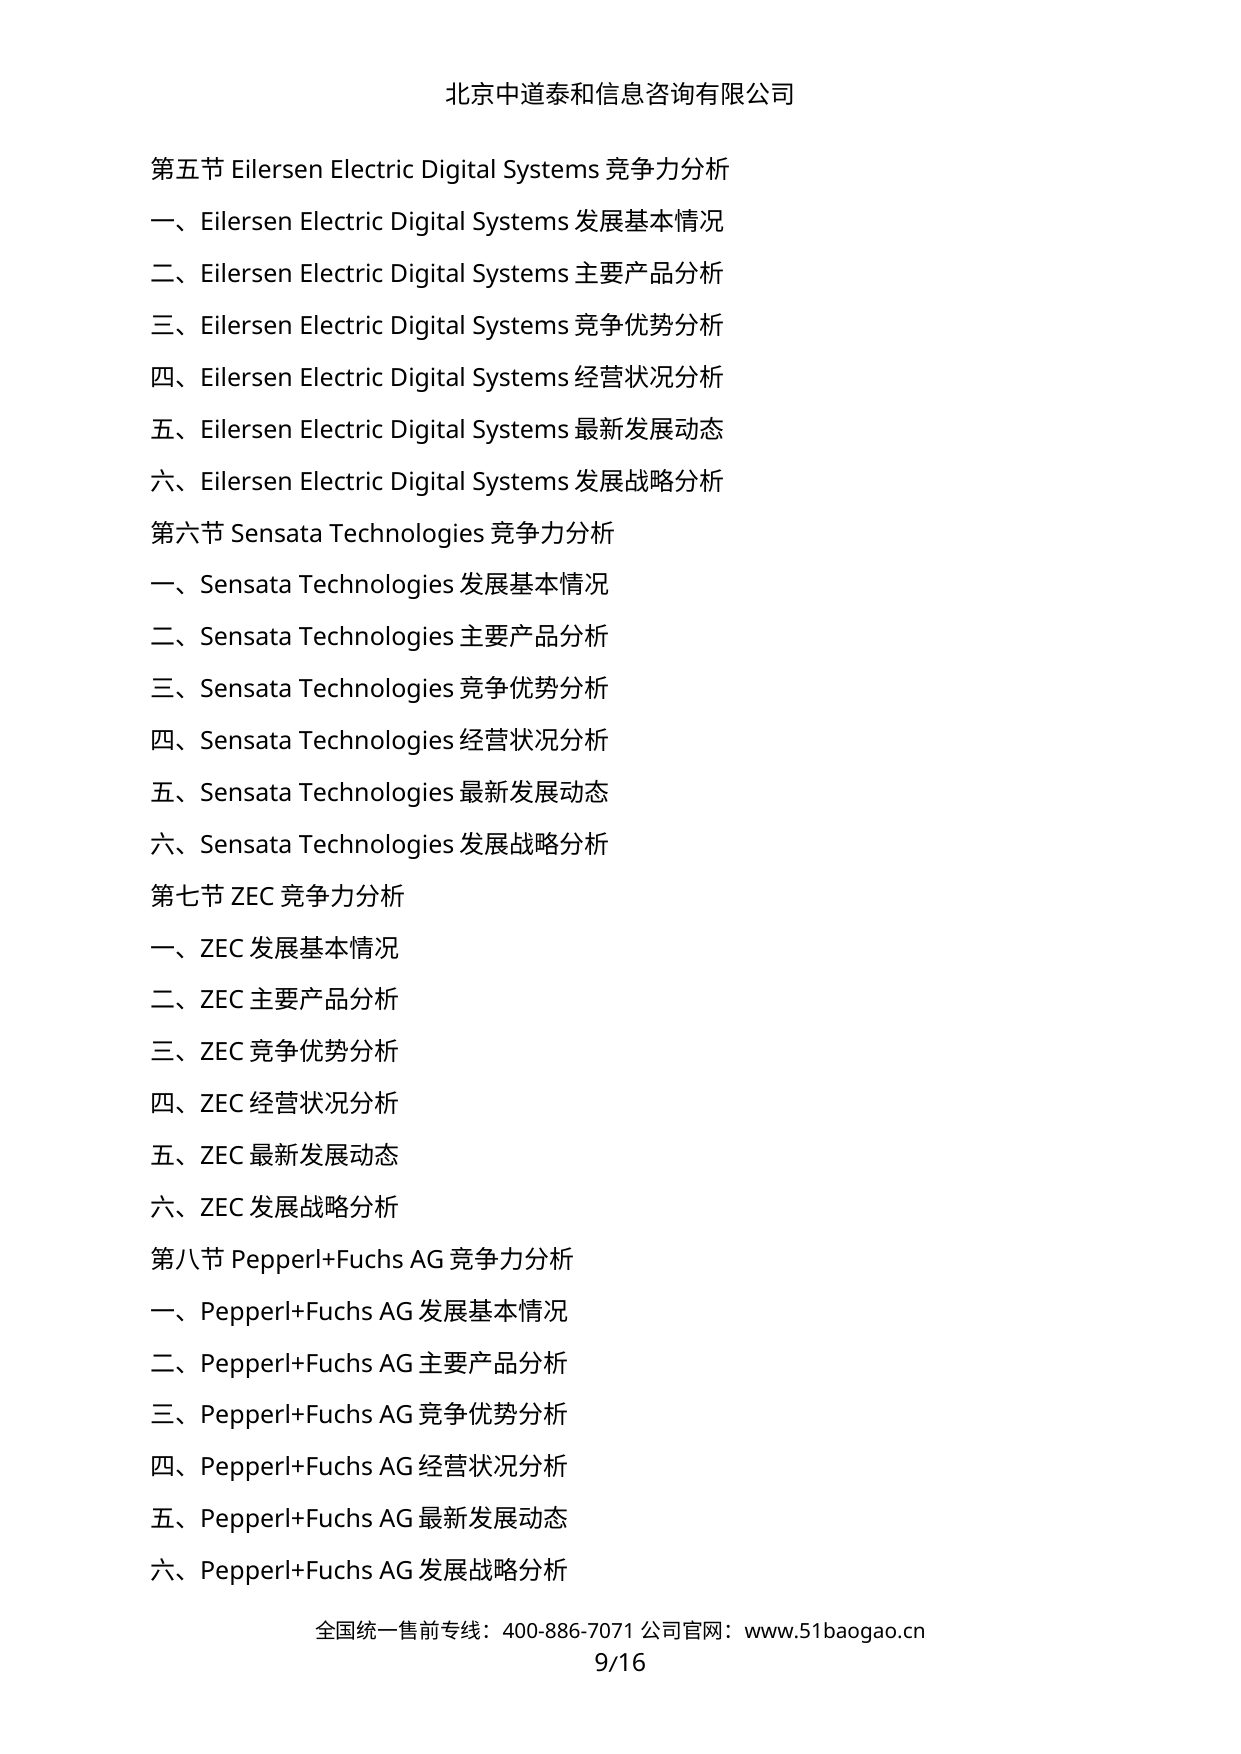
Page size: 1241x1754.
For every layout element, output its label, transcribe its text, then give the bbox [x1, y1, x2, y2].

text 三、Pepperl+Fuchs AG竞争优势分析 [150, 1395, 1090, 1431]
text 四、Eilersen Electric Digital Systems经营状况分析 [150, 357, 1090, 394]
text 二、Sensata Technologies主要产品分析 [150, 617, 1090, 653]
text 四、ZEC经营状况分析 [150, 1084, 1090, 1120]
text 二、Eilersen Electric Digital Systems主要产品分析 [150, 254, 1090, 290]
text 五、Pepperl+Fuchs AG最新发展动态 [150, 1499, 1090, 1535]
text 三、ZEC竞争优势分析 [150, 1032, 1090, 1068]
text 四、Sensata Technologies经营状况分析 [150, 721, 1090, 757]
text 第五节 Eilersen Electric Digital Systems竞争力分析 [150, 150, 1090, 186]
text 三、Eilersen Electric Digital Systems竞争优势分析 [150, 306, 1090, 342]
text 二、ZEC主要产品分析 [150, 980, 1090, 1016]
text 一、Pepperl+Fuchs AG发展基本情况 [150, 1291, 1090, 1327]
text 二、Pepperl+Fuchs AG主要产品分析 [150, 1343, 1090, 1379]
text 五、Sensata Technologies最新发展动态 [150, 772, 1090, 809]
text 六、Eilersen Electric Digital Systems发展战略分析 [150, 461, 1090, 497]
text 第六节 Sensata Technologies竞争力分析 [150, 513, 1090, 549]
text 四、Pepperl+Fuchs AG经营状况分析 [150, 1447, 1090, 1483]
text 六、Sensata Technologies发展战略分析 [150, 824, 1090, 861]
text 五、ZEC最新发展动态 [150, 1136, 1090, 1172]
text 一、ZEC发展基本情况 [150, 928, 1090, 964]
text 第七节 ZEC竞争力分析 [150, 876, 1090, 912]
text 一、Eilersen Electric Digital Systems发展基本情况 [150, 202, 1090, 238]
text 第八节 Pepperl+Fuchs AG竞争力分析 [150, 1239, 1090, 1276]
text 三、Sensata Technologies竞争优势分析 [150, 669, 1090, 705]
text 五、Eilersen Electric Digital Systems最新发展动态 [150, 409, 1090, 446]
text 六、ZEC发展战略分析 [150, 1187, 1090, 1224]
text 六、Pepperl+Fuchs AG发展战略分析 [150, 1551, 1090, 1587]
text 一、Sensata Technologies发展基本情况 [150, 565, 1090, 601]
